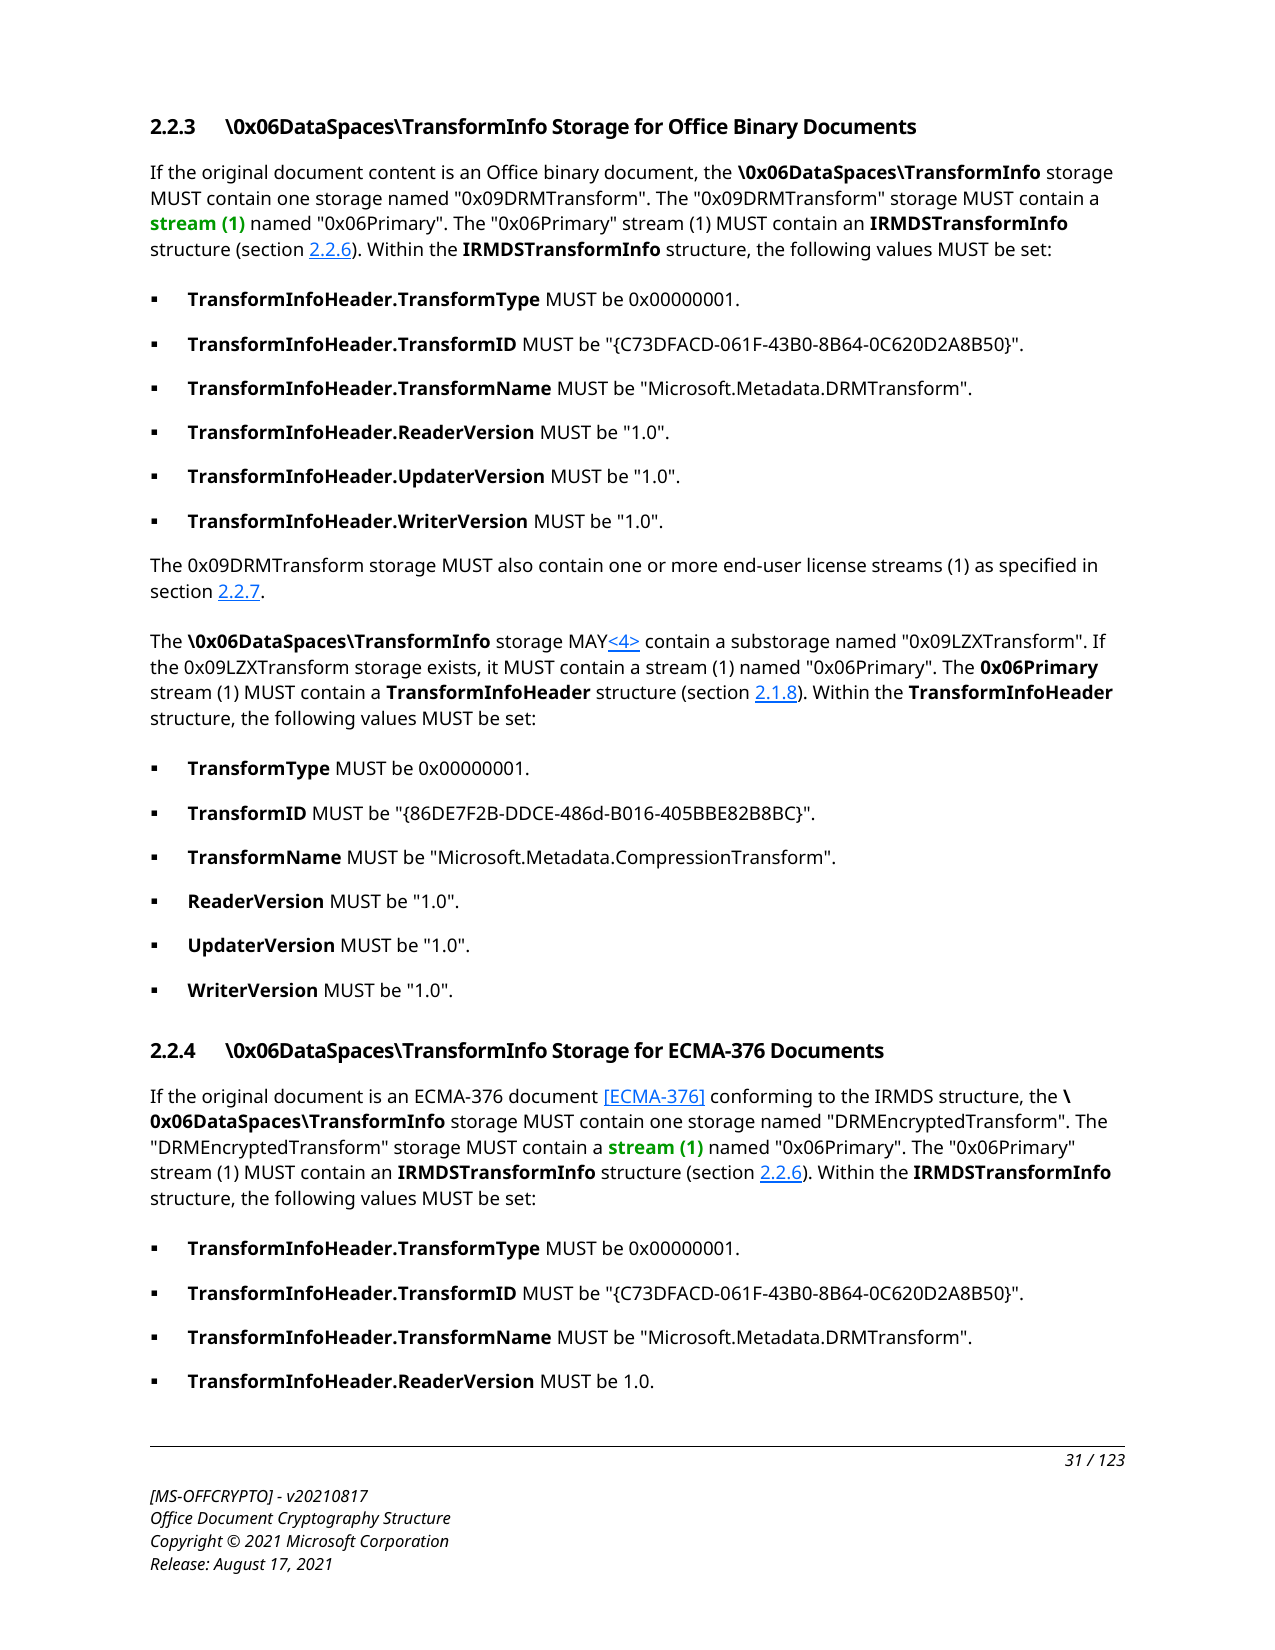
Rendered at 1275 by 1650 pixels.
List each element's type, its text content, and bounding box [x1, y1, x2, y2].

list TransformType MUST be 0x00000001. [150, 756, 1125, 781]
list TransformInfoHeader.TransformType MUST be 0x00000001. [150, 1236, 1125, 1261]
list TransformInfoHeader.WriterVersion MUST be "1.0". [150, 508, 1125, 534]
list TransformInfoHeader.ReaderVersion MUST be "1.0". [150, 419, 1125, 445]
list TransformInfoHeader.TransformName MUST be "Microsoft.Metadata.DRMTransform". [150, 375, 1125, 401]
text If the original document is an ECMA-376 document [ECMA-376] conforming to the IRMDS structure, the \0x06DataSpaces\TransformInfo storage MUST contain one storage named "DRMEncryptedTransform". The "DRMEncryptedTransform" storage MUST contain a stream (1) named "0x06Primary". The "0x06Primary" stream (1) MUST contain an IRMDSTransformInfo structure (section 2.2.6). Within the IRMDSTransformInfo structure, the following values MUST be set: [150, 1083, 1125, 1211]
text If the original document content is an Office binary document, the \0x06DataSpaces\TransformInfo storage MUST contain one storage named "0x09DRMTransform". The "0x09DRMTransform" storage MUST contain a stream (1) named "0x06Primary". The "0x06Primary" stream (1) MUST contain an IRMDSTransformInfo structure (section 2.2.6). Within the IRMDSTransformInfo structure, the following values MUST be set: [150, 160, 1125, 262]
subtitle \0x06DataSpaces\TransformInfo Storage for ECMA-376 Documents [150, 1036, 1125, 1064]
list TransformInfoHeader.TransformType MUST be 0x00000001. [150, 287, 1125, 312]
list TransformInfoHeader.ReaderVersion MUST be 1.0. [150, 1368, 1125, 1394]
list ReaderVersion MUST be "1.0". [150, 888, 1125, 914]
list WriterVersion MUST be "1.0". [150, 977, 1125, 1002]
list TransformInfoHeader.TransformName MUST be "Microsoft.Metadata.DRMTransform". [150, 1324, 1125, 1349]
list UpdaterVersion MUST be "1.0". [150, 933, 1125, 958]
list TransformInfoHeader.TransformID MUST be "{C73DFACD-061F-43B0-8B64-0C620D2A8B50}". [150, 1280, 1125, 1305]
subtitle \0x06DataSpaces\TransformInfo Storage for Office Binary Documents [150, 112, 1125, 141]
list TransformInfoHeader.UpdaterVersion MUST be "1.0". [150, 464, 1125, 489]
list TransformID MUST be "{86DE7F2B-DDCE-486d-B016-405BBE82B8BC}". [150, 800, 1125, 825]
text The 0x09DRMTransform storage MUST also contain one or more end-user license streams (1) as specified in section 2.2.7. [150, 552, 1125, 603]
text The \0x06DataSpaces\TransformInfo storage MAY<4> contain a substorage named "0x09LZXTransform". If the 0x09LZXTransform storage exists, it MUST contain a stream (1) named "0x06Primary". The 0x06Primary stream (1) MUST contain a TransformInfoHeader structure (section 2.1.8). Within the TransformInfoHeader structure, the following values MUST be set: [150, 628, 1125, 731]
list TransformName MUST be "Microsoft.Metadata.CompressionTransform". [150, 844, 1125, 869]
list TransformInfoHeader.TransformID MUST be "{C73DFACD-061F-43B0-8B64-0C620D2A8B50}". [150, 331, 1125, 357]
